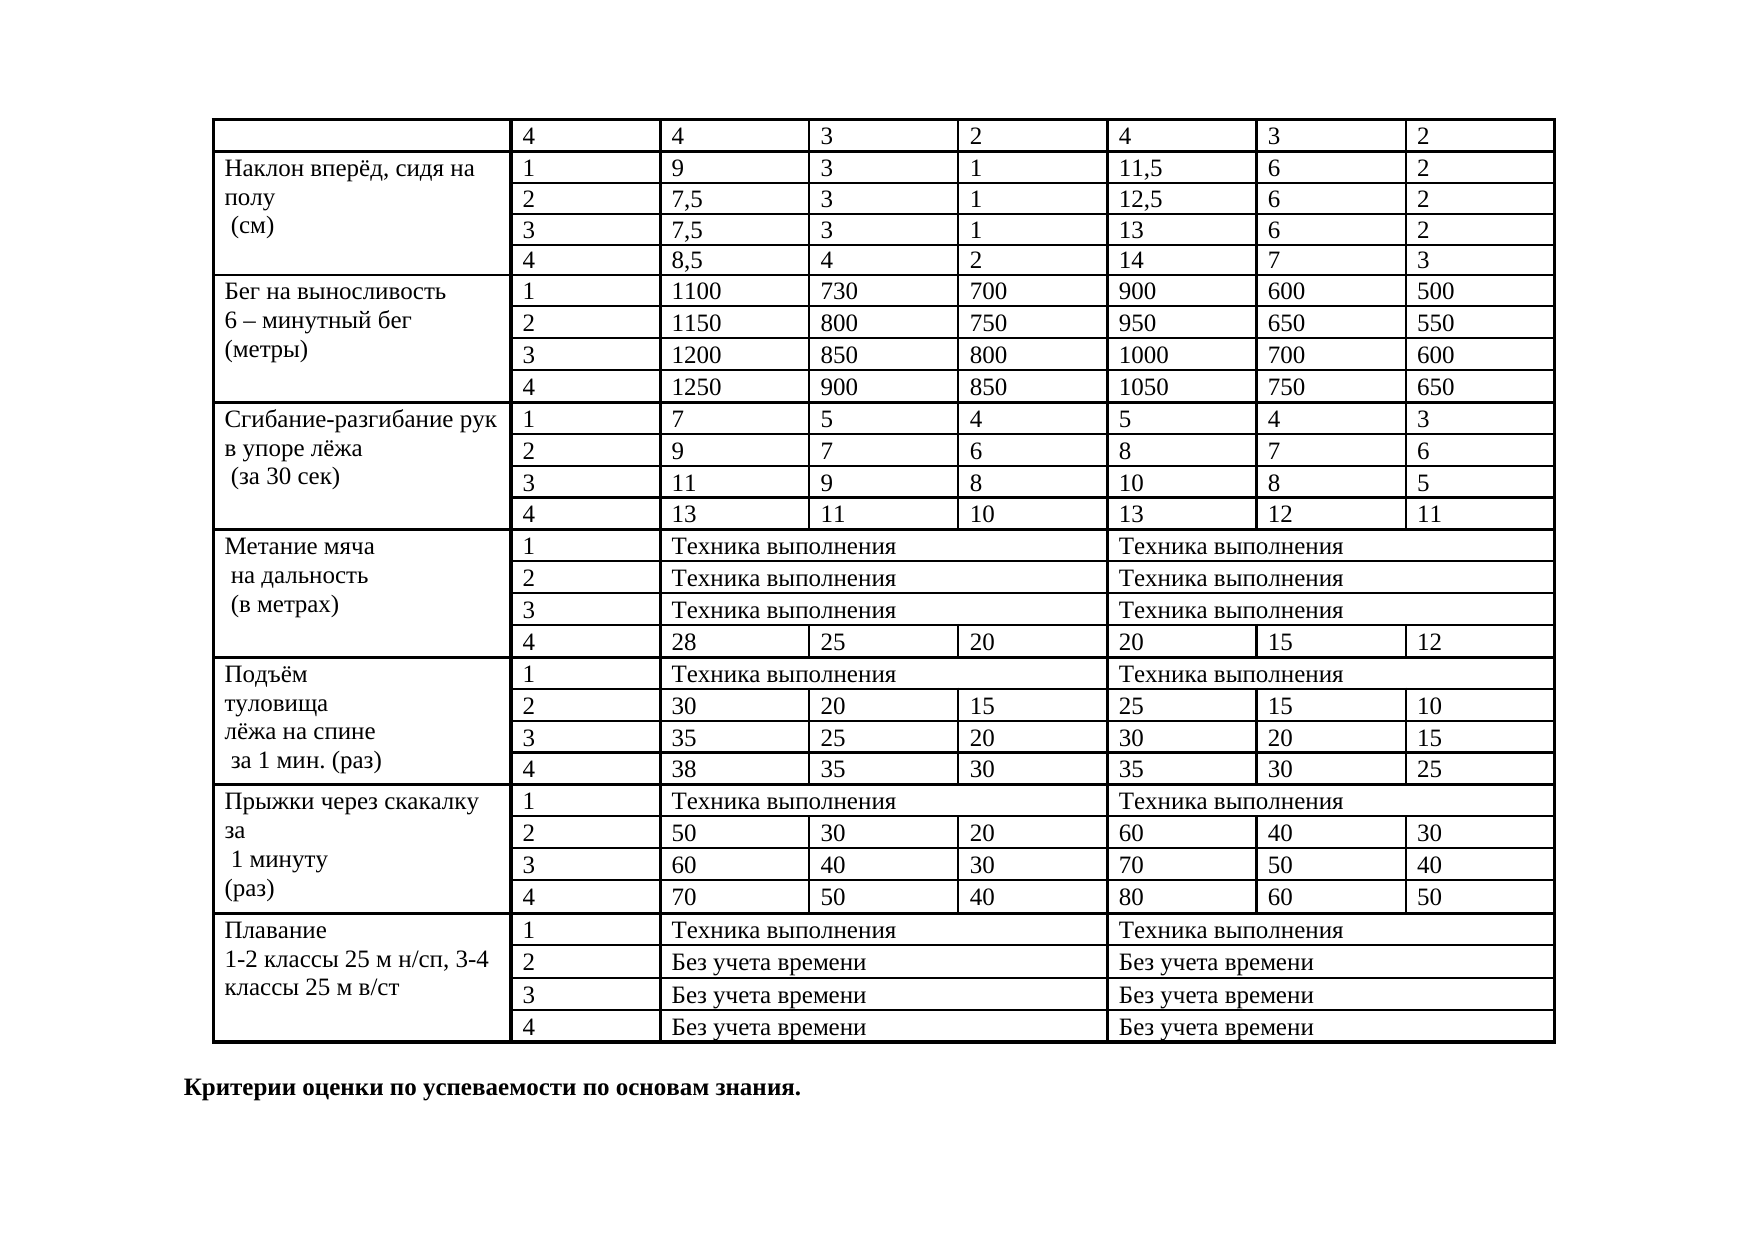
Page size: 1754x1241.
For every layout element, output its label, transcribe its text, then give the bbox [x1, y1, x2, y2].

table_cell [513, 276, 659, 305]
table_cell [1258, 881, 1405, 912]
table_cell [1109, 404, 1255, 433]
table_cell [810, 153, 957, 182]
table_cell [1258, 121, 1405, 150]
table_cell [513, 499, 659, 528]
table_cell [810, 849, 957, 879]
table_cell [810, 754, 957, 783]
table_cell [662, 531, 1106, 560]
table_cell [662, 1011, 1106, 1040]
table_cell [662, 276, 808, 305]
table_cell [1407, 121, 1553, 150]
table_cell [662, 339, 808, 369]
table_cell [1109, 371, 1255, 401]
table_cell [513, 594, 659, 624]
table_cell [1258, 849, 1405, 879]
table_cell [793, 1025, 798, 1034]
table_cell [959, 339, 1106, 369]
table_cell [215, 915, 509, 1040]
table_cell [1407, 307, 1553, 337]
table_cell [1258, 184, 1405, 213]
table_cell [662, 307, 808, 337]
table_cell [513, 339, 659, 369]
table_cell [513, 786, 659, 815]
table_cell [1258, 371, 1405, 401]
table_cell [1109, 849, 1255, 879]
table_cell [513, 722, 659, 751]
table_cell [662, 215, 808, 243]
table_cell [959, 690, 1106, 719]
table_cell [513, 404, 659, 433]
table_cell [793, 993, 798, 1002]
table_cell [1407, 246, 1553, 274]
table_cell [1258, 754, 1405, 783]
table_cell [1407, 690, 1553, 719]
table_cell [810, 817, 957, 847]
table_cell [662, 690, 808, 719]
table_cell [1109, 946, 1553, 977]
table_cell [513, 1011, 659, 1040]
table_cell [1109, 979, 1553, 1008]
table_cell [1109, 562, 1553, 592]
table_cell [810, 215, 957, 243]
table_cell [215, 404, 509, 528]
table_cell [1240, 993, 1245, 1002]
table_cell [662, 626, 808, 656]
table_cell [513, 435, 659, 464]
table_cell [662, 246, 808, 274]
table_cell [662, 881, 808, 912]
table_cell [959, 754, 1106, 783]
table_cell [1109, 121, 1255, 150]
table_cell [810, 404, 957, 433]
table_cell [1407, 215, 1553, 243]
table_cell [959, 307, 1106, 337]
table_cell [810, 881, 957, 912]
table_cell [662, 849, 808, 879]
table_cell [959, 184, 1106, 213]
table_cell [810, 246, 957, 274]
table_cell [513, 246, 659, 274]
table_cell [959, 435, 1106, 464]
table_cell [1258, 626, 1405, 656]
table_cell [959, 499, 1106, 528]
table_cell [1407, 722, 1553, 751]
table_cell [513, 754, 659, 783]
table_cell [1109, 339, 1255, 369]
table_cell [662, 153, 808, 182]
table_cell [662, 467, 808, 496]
text Критерии оценки по успеваемости по основам знания. [177, 1072, 1665, 1101]
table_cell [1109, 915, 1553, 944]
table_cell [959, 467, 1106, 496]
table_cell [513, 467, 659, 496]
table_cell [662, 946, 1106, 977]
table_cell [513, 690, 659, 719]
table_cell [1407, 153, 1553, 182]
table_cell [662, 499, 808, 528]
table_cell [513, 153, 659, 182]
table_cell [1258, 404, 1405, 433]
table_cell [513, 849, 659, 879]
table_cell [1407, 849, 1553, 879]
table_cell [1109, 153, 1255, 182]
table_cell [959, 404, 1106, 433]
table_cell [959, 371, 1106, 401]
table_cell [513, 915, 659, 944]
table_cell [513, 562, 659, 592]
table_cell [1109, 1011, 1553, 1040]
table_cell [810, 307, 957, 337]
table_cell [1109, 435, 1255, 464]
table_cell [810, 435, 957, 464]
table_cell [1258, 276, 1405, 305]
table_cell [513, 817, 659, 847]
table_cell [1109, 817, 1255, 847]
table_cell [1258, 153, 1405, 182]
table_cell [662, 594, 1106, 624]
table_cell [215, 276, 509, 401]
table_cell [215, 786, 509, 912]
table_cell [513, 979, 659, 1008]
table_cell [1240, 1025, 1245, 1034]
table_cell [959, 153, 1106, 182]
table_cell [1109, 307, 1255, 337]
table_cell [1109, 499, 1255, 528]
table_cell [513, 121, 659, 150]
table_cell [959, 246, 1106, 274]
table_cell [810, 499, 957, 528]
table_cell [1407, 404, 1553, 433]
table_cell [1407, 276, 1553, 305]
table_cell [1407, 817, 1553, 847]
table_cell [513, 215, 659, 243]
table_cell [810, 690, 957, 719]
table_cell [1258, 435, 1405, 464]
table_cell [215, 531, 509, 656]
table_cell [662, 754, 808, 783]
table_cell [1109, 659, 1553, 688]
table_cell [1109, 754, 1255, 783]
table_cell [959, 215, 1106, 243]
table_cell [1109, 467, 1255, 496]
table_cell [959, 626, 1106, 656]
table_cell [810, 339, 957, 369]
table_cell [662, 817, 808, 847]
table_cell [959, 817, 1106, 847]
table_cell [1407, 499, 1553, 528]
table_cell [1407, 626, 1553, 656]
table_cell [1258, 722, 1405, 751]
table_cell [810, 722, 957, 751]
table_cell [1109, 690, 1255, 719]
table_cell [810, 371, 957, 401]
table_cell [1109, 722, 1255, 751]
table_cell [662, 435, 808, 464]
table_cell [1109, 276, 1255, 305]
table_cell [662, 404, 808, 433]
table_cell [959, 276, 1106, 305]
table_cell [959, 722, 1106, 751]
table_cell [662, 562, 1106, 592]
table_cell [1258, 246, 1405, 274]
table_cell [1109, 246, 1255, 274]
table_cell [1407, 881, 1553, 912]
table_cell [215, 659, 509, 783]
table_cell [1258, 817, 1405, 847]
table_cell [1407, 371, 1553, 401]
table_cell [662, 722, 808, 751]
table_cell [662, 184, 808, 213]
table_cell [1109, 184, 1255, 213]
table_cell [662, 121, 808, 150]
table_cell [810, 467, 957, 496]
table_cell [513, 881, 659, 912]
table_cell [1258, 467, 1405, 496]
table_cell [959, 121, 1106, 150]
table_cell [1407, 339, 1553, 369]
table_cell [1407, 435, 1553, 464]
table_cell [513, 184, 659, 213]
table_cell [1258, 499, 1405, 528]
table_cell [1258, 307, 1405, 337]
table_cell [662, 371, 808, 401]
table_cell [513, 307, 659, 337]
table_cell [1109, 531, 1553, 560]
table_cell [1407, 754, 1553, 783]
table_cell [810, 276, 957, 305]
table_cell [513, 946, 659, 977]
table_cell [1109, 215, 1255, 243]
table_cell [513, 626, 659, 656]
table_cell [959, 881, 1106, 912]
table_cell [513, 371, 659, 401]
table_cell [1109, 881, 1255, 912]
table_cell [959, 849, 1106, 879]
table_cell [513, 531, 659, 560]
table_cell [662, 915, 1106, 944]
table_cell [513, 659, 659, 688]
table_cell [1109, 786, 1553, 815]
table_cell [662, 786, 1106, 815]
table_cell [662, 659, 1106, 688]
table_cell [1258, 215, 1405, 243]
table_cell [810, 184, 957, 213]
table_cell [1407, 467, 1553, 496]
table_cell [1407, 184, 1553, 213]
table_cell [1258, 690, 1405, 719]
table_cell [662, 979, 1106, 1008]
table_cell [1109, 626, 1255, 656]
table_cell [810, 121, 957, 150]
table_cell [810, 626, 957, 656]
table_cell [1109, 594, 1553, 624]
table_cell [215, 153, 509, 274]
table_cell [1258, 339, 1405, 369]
